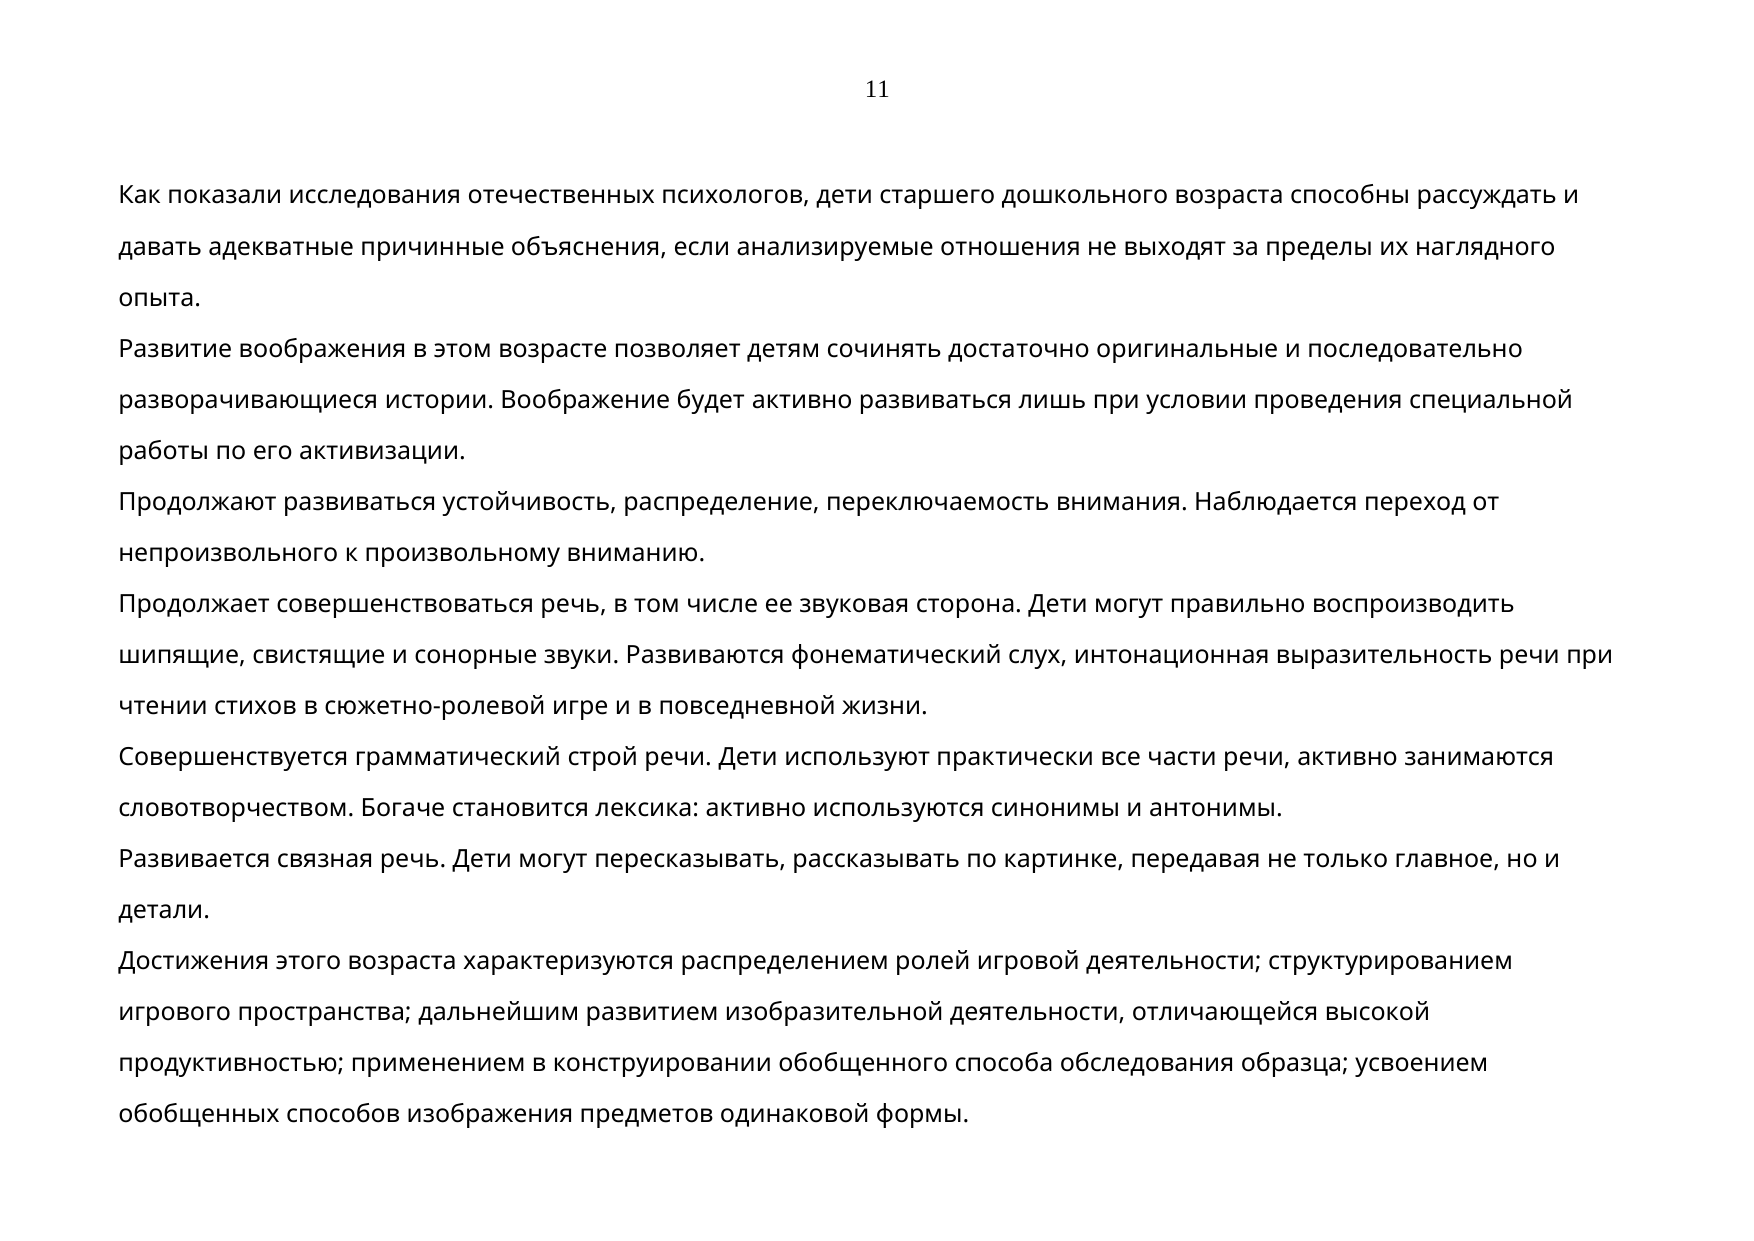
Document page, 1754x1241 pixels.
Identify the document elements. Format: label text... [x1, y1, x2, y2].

text Как показали исследования отечественных психологов, дети старшего дошкольного возраста способны рассуждать и давать адекватные причинные объяснения, если анализируемые отношения не выходят за пределы их наглядного опыта. [118, 177, 1631, 313]
text Продолжают развиваться устойчивость, распределение, переключаемость внимания. Наблюдается переход от непроизвольного к произвольному вниманию. [118, 483, 1631, 568]
text Развивается связная речь. Дети могут пересказывать, рассказывать по картинке, передавая не только главное, но и детали. [118, 841, 1631, 926]
text Достижения этого возраста характеризуются распределением ролей игровой деятельности; структурированием игрового пространства; дальнейшим развитием изобразительной деятельности, отличающейся высокой продуктивностью; применением в конструировании обобщенного способа обследования образца; усвоением обобщенных способов изображения предметов одинаковой формы. [118, 943, 1631, 1130]
text Продолжает совершенствоваться речь, в том числе ее звуковая сторона. Дети могут правильно воспроизводить шипящие, свистящие и сонорные звуки. Развиваются фонематический слух, интонационная выразительность речи при чтении стихов в сюжетно-ролевой игре и в повседневной жизни. [118, 586, 1631, 722]
text Развитие воображения в этом возрасте позволяет детям сочинять достаточно оригинальные и последовательно разворачивающиеся истории. Воображение будет активно развиваться лишь при условии проведения специальной работы по его активизации. [118, 330, 1631, 466]
text Совершенствуется грамматический строй речи. Дети используют практически все части речи, активно занимаются словотворчеством. Богаче становится лексика: активно используются синонимы и антонимы. [118, 739, 1631, 824]
